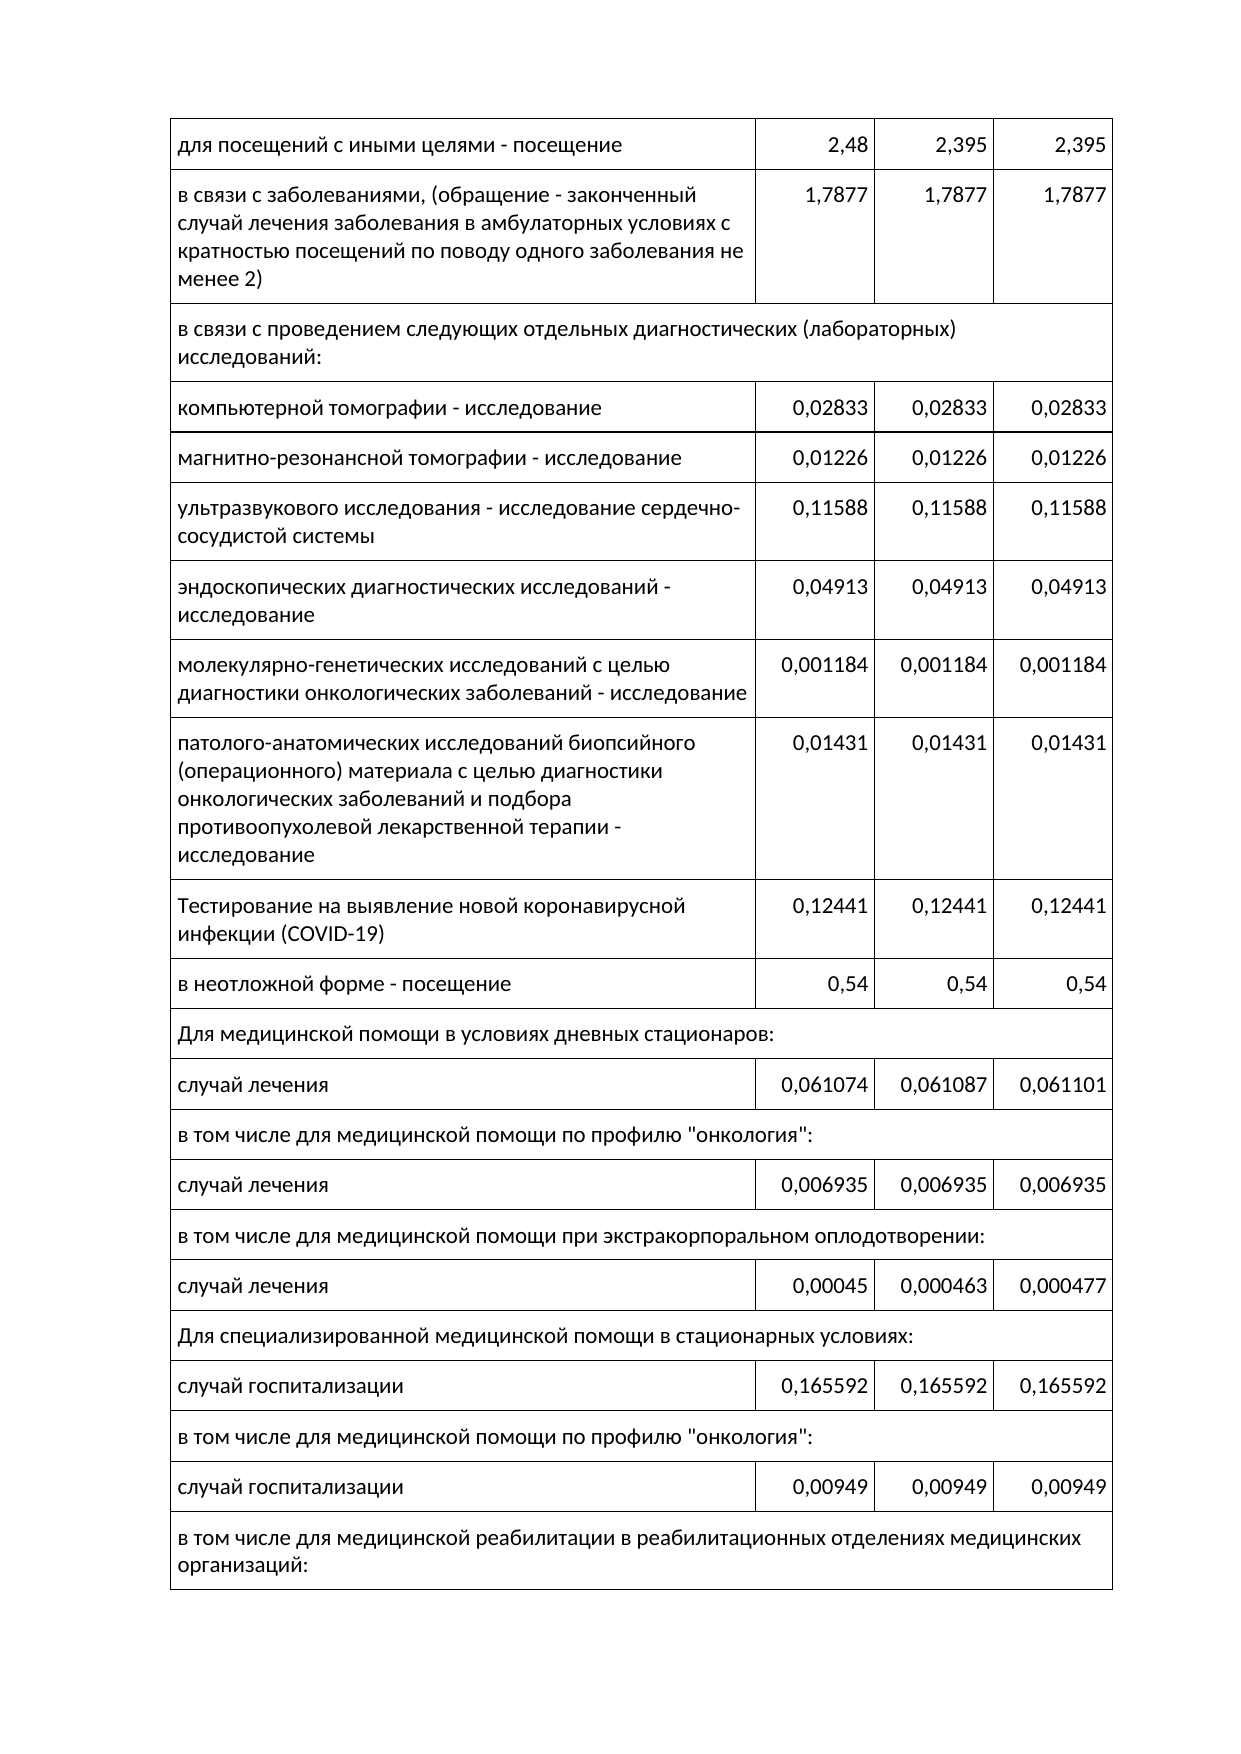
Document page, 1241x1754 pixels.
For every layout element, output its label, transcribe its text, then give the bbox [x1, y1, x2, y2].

table_cell 0,01431 [994, 718, 1112, 879]
table_cell 0,02833 [756, 382, 874, 431]
table_cell Для медицинской помощи в условиях дневных стационаров: [171, 1009, 1112, 1058]
table_cell в том числе для медицинской помощи по профилю "онкология": [171, 1110, 1112, 1159]
table_cell эндоскопических диагностических исследований - исследование [171, 561, 755, 638]
table_cell 1,7877 [875, 170, 993, 303]
table_cell случай лечения [171, 1059, 755, 1108]
table_cell 0,061087 [875, 1059, 993, 1108]
table_cell случай лечения [171, 1260, 755, 1310]
table_cell 0,165592 [756, 1361, 874, 1410]
table_cell 0,061074 [756, 1059, 874, 1108]
table_cell 0,00949 [875, 1462, 993, 1511]
table_cell 0,00949 [994, 1462, 1112, 1511]
table_cell 0,01226 [994, 433, 1112, 482]
table_cell 0,00045 [756, 1260, 874, 1310]
table_cell случай госпитализации [171, 1361, 755, 1410]
table_cell Тестирование на выявление новой коронавирусной инфекции (COVID-19) [171, 880, 755, 957]
table_cell в том числе для медицинской реабилитации в реабилитационных отделениях медицинских организаций: [171, 1512, 1112, 1589]
table_cell 0,12441 [875, 880, 993, 957]
table_cell в том числе для медицинской помощи при экстракорпоральном оплодотворении: [171, 1210, 1112, 1259]
table_cell 0,02833 [875, 382, 993, 431]
table_cell 0,54 [875, 959, 993, 1008]
table_cell 0,006935 [756, 1160, 874, 1209]
table_cell 0,11588 [756, 483, 874, 560]
table_cell 0,006935 [875, 1160, 993, 1209]
table_cell 0,04913 [756, 561, 874, 638]
table_cell 2,48 [756, 119, 874, 168]
table_cell Для специализированной медицинской помощи в стационарных условиях: [171, 1311, 1112, 1360]
table_cell 0,12441 [994, 880, 1112, 957]
table_cell 0,04913 [994, 561, 1112, 638]
table_cell для посещений с иными целями - посещение [171, 119, 755, 168]
table_cell в связи с проведением следующих отдельных диагностических (лабораторных) исследований: [171, 304, 1112, 381]
table_cell 0,00949 [756, 1462, 874, 1511]
table_cell 1,7877 [756, 170, 874, 303]
table_cell 0,54 [756, 959, 874, 1008]
table_cell 0,000463 [875, 1260, 993, 1310]
table_cell 0,11588 [994, 483, 1112, 560]
table_cell 0,001184 [756, 640, 874, 717]
table_cell компьютерной томографии - исследование [171, 382, 755, 431]
table_cell 0,01226 [756, 433, 874, 482]
table_cell 0,04913 [875, 561, 993, 638]
table_cell молекулярно-генетических исследований с целью диагностики онкологических заболеваний - исследование [171, 640, 755, 717]
table_cell 0,01226 [875, 433, 993, 482]
table_cell 0,001184 [875, 640, 993, 717]
table_cell в том числе для медицинской помощи по профилю "онкология": [171, 1411, 1112, 1461]
table_cell 0,061101 [994, 1059, 1112, 1108]
table_cell случай лечения [171, 1160, 755, 1209]
table_cell случай госпитализации [171, 1462, 755, 1511]
table_cell 0,54 [994, 959, 1112, 1008]
table_cell ультразвукового исследования - исследование сердечно-сосудистой системы [171, 483, 755, 560]
table_cell 0,165592 [994, 1361, 1112, 1410]
table_cell 2,395 [994, 119, 1112, 168]
table_cell 0,01431 [875, 718, 993, 879]
table_cell в связи с заболеваниями, (обращение - законченный случай лечения заболевания в амбулаторных условиях с кратностью посещений по поводу одного заболевания не менее 2) [171, 170, 755, 303]
table_cell патолого-анатомических исследований биопсийного (операционного) материала с целью диагностики онкологических заболеваний и подбора противоопухолевой лекарственной терапии - исследование [171, 718, 755, 879]
table_cell 2,395 [875, 119, 993, 168]
table_cell 0,01431 [756, 718, 874, 879]
table_cell 1,7877 [994, 170, 1112, 303]
table_cell магнитно-резонансной томографии - исследование [171, 433, 755, 482]
table_cell 0,12441 [756, 880, 874, 957]
table_cell в неотложной форме - посещение [171, 959, 755, 1008]
table_cell 0,165592 [875, 1361, 993, 1410]
table_cell 0,11588 [875, 483, 993, 560]
table_cell 0,006935 [994, 1160, 1112, 1209]
table_cell 0,001184 [994, 640, 1112, 717]
table_cell 0,000477 [994, 1260, 1112, 1310]
table_cell 0,02833 [994, 382, 1112, 431]
